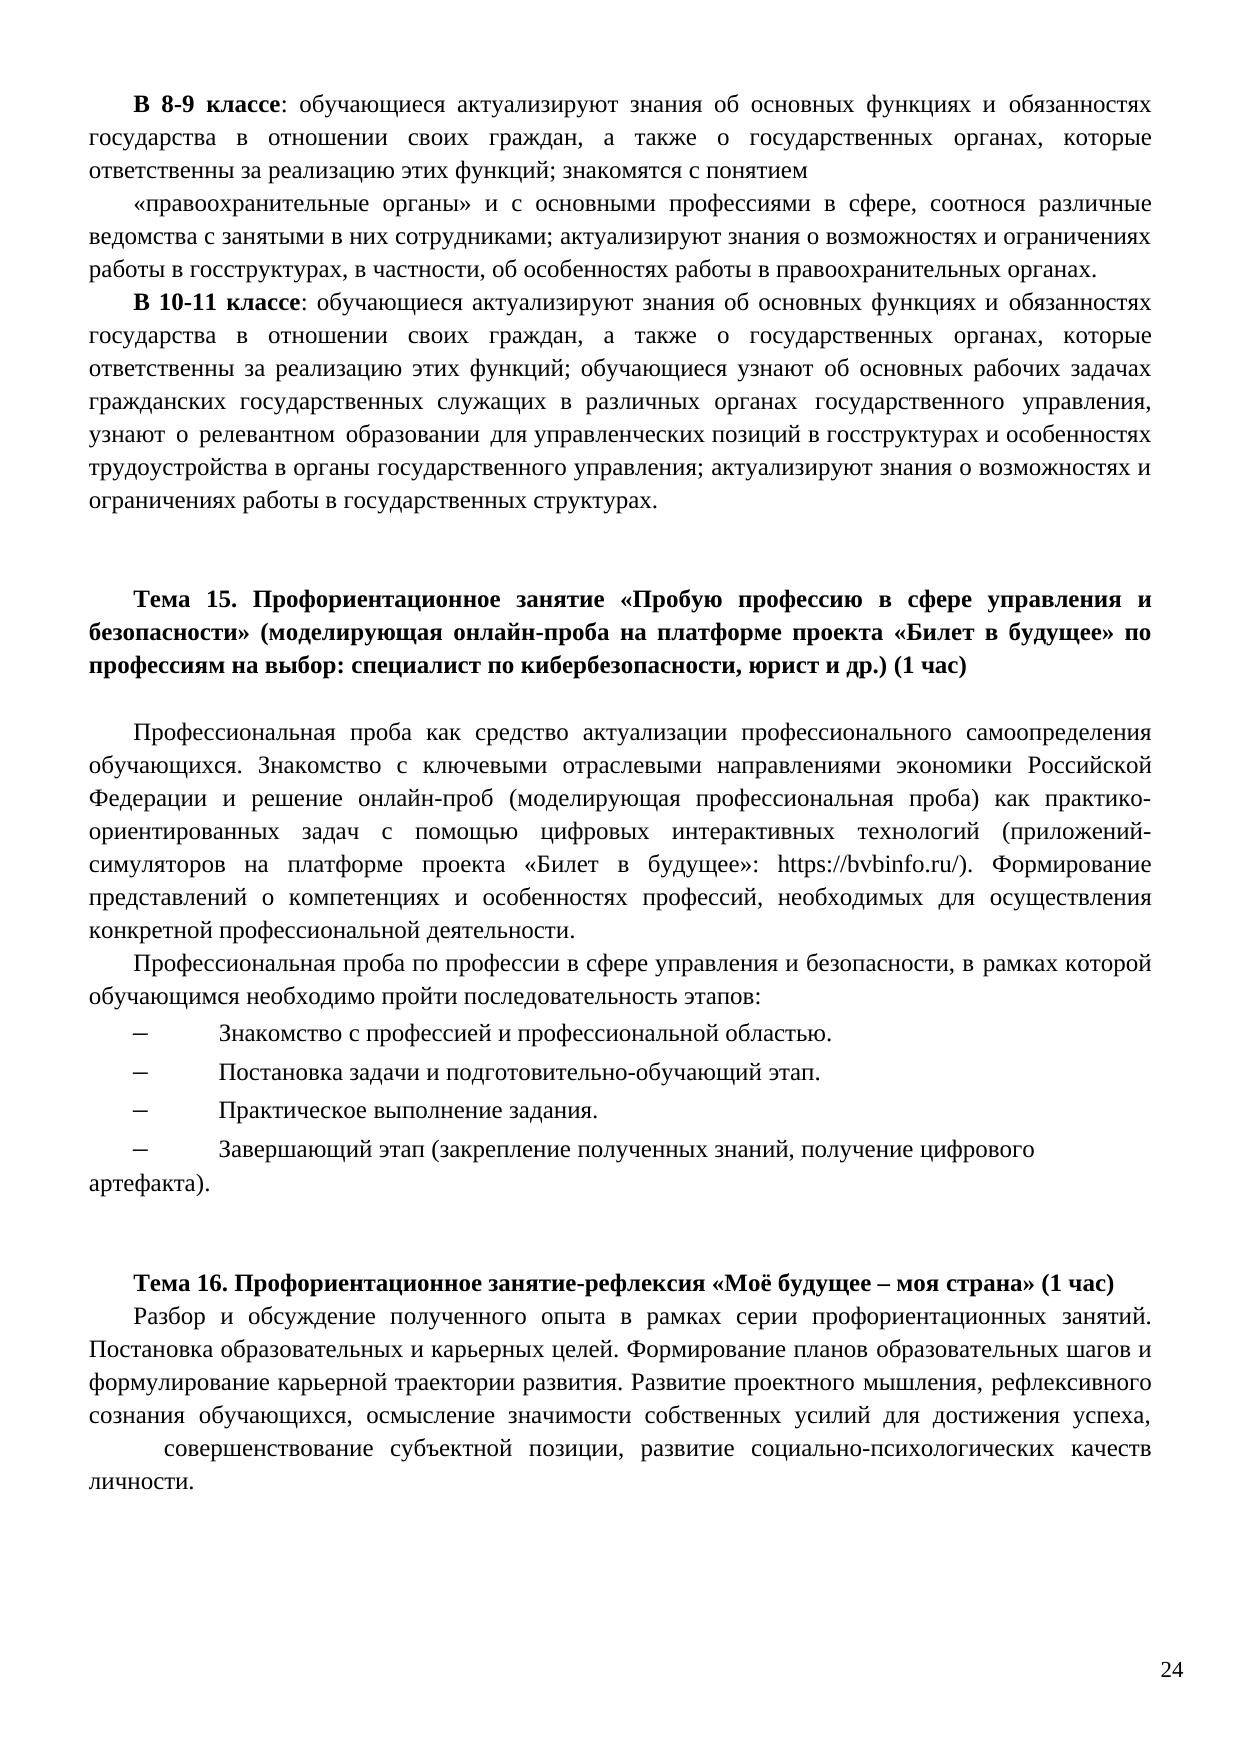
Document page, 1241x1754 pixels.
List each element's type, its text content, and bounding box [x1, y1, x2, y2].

text Разбор и обсуждение полученного опыта в рамках серии профориентационных занятий. Постановка образовательных и карьерных целей. Формирование планов образовательных шагов и формулирование карьерной траектории развития. Развитие проектного мышления, рефлексивного сознания обучающихся, осмысление значимости собственных усилий для достижения успеха, совершенствование субъектной позиции, развитие социально-психологических качеств личности. [89, 1301, 1152, 1494]
text В 10-11 классе: обучающиеся актуализируют знания об основных функциях и обязанностях государства в отношении своих граждан, а также о государственных органах, которые ответственны за реализацию этих функций; обучающиеся узнают об основных рабочих задачах гражданских государственных служащих в различных органах государственного управления, узнают о релевантном образовании для управленческих позиций в госструктурах и особенностях трудоустройства в органы государственного управления; актуализируют знания о возможностях и ограничениях работы в государственных структурах. [89, 287, 1152, 514]
list Знакомство с профессией и профессиональной областью. [89, 1014, 1152, 1048]
list Постановка задачи и подготовительно-обучающий этап. [89, 1053, 1152, 1086]
text В 8-9 классе: обучающиеся актуализируют знания об основных функциях и обязанностях государства в отношении своих граждан, а также о государственных органах, которые ответственны за реализацию этих функций; знакомятся с понятием [89, 89, 1152, 183]
list Завершающий этап (закрепление полученных знаний, получение цифрового артефакта). [89, 1130, 1152, 1197]
text Профессиональная проба как средство актуализации профессионального самоопределения обучающихся. Знакомство с ключевыми отраслевыми направлениями экономики Российской Федерации и решение онлайн-проб (моделирующая профессиональная проба) как практико-ориентированных задач с помощью цифровых интерактивных технологий (приложений-симуляторов на платформе проекта «Билет в будущее»: https://bvbinfo.ru/). Формирование представлений о компетенциях и особенностях профессий, необходимых для осуществления конкретной профессиональной деятельности. [89, 717, 1152, 944]
text «правоохранительные органы» и с основными профессиями в сфере, соотнося различные ведомства с занятыми в них сотрудниками; актуализируют знания о возможностях и ограничениях работы в госструктурах, в частности, об особенностях работы в правоохранительных органах. [89, 188, 1152, 282]
list Практическое выполнение задания. [89, 1091, 1152, 1125]
subtitle Тема 16. Профориентационное занятие-рефлексия «Моё будущее – моя страна» (1 час) [89, 1268, 1152, 1296]
text Профессиональная проба по профессии в сфере управления и безопасности, в рамках которой обучающимся необходимо пройти последовательность этапов: [89, 948, 1152, 1010]
subtitle Тема 15. Профориентационное занятие «Пробую профессию в сфере управления и безопасности» (моделирующая онлайн-проба на платформе проекта «Билет в будущее» по профессиям на выбор: специалист по кибербезопасности, юрист и др.) (1 час) [89, 584, 1152, 679]
